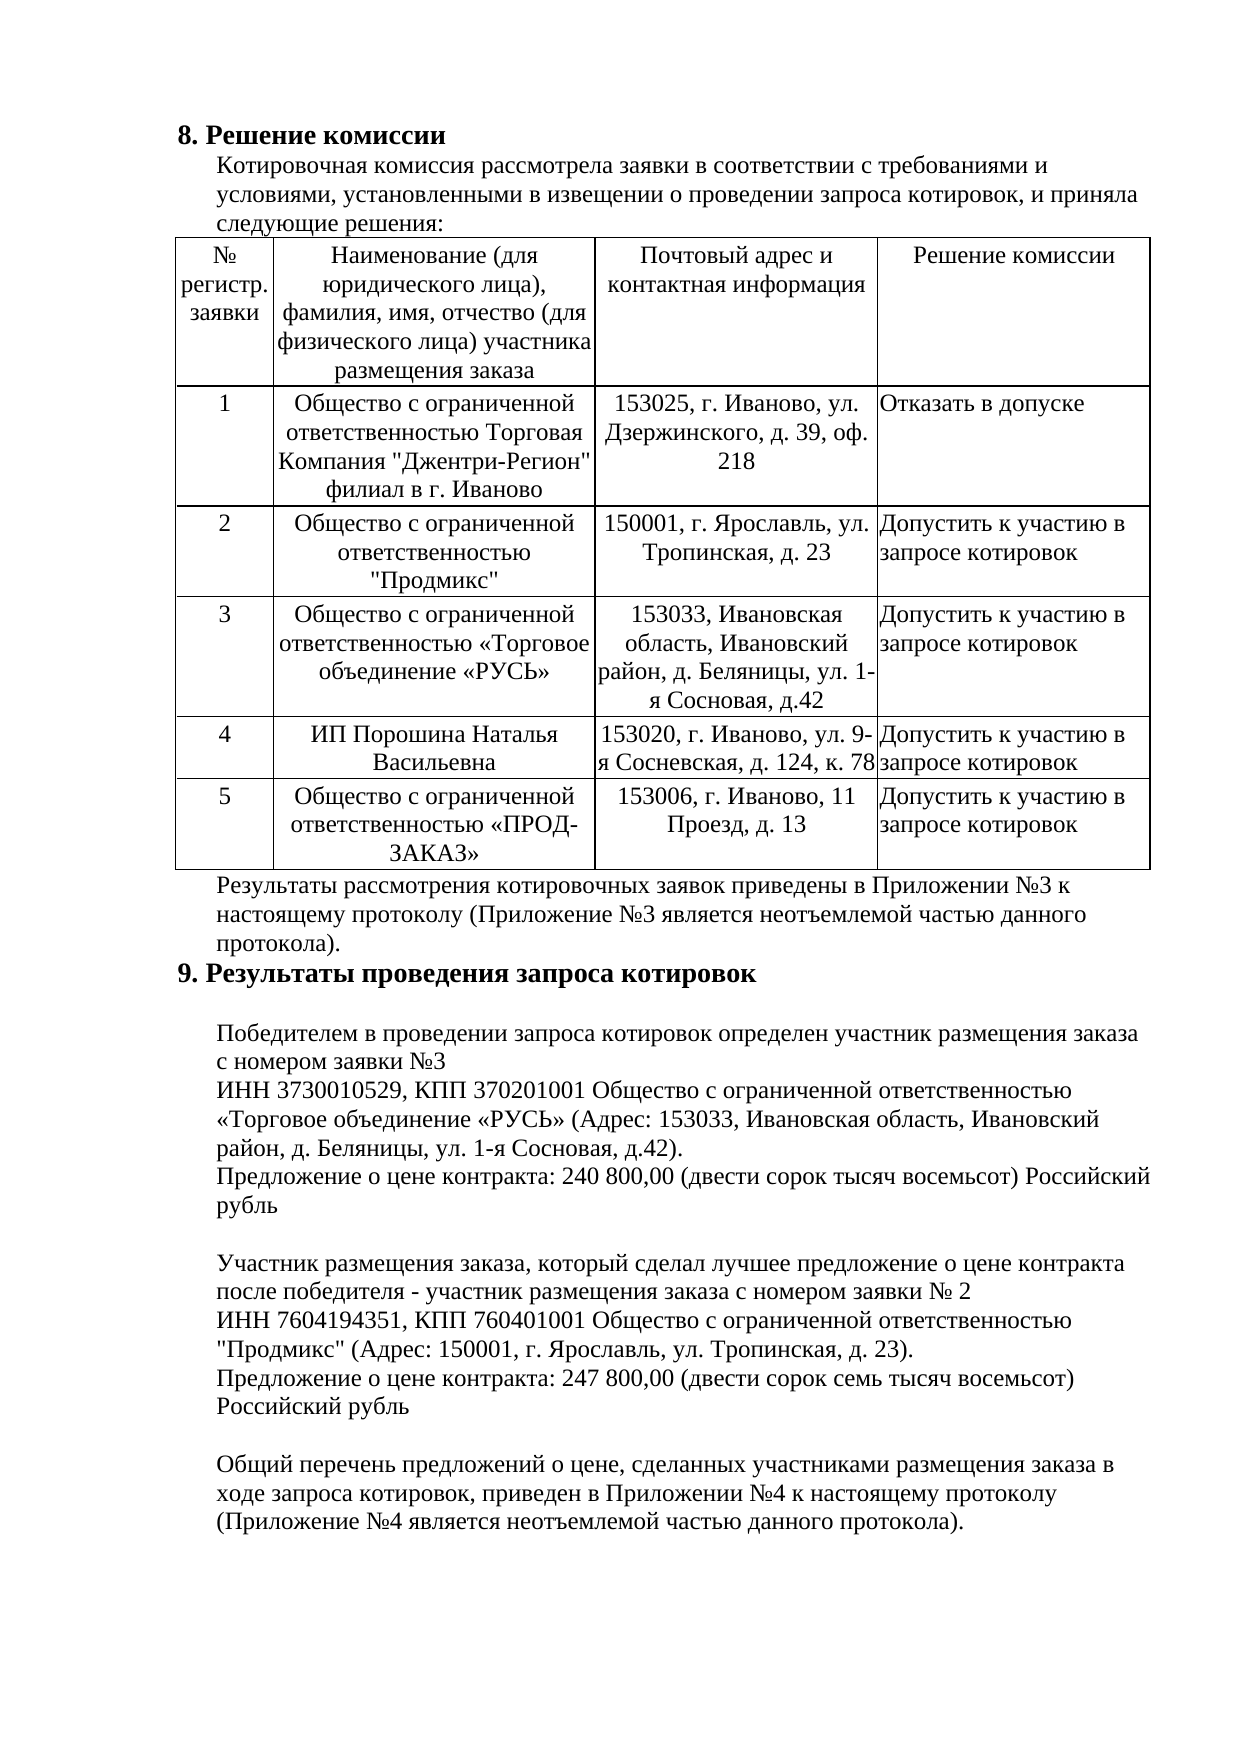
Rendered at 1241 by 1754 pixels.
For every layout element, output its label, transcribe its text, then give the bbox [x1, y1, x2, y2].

table_cell 4 [176, 717, 273, 778]
table_cell 153025, г. Иваново, ул. Дзержинского, д. 39, оф. 218 [596, 387, 877, 505]
table_cell Допустить к участию в запросе котировок [878, 717, 1149, 778]
table_header № регистр. заявки [176, 238, 273, 385]
table_cell Отказать в допуске [878, 387, 1149, 505]
table_cell 5 [176, 779, 273, 869]
table_cell Общество с ограниченной ответственностью "Продмикс" [274, 507, 594, 596]
text Результаты рассмотрения котировочных заявок приведены в Приложении №3 к настоящему протоколу (Приложение №3 является неотъемлемой частью данного протокола). [216, 870, 1152, 956]
table_cell 1 [176, 386, 273, 505]
table_cell 3 [176, 597, 273, 716]
table_cell ИП Порошина Наталья Васильевна [274, 717, 594, 778]
table_header Наименование (для юридического лица), фамилия, имя, отчество (для физического лица) участника размещения заказа [274, 238, 594, 385]
text Победителем в проведении запроса котировок определен участник размещения заказа с номером заявки №3 ИНН 3730010529, КПП 370201001 Общество с ограниченной ответственностью «Торговое объединение «РУСЬ» (Адрес: 153033, Ивановская область, Ивановский район, д. Беляницы, ул. 1-я Сосновая, д.42). Предложение о цене контракта: 240 800,00 (двести сорок тысяч восемьсот) Российский рубль Участник размещения заказа, который сделал лучшее предложение о цене контракта после победителя - участник размещения заказа с номером заявки № 2 ИНН 7604194351, КПП 760401001 Общество с ограниченной ответственностью "Продмикс" (Адрес: 150001, г. Ярославль, ул. Тропинская, д. 23). Предложение о цене контракта: 247 800,00 (двести сорок семь тысяч восемьсот) Российский рубль Общий перечень предложений о цене, сделанных участниками размещения заказа в ходе запроса котировок, приведен в Приложении №4 к настоящему протоколу (Приложение №4 является неотъемлемой частью данного протокола). [216, 989, 1152, 1535]
table_header Решение комиссии [878, 238, 1149, 385]
table_cell Общество с ограниченной ответственностью «Торговое объединение «РУСЬ» [274, 597, 594, 716]
table_cell 153020, г. Иваново, ул. 9-я Сосневская, д. 124, к. 78 [596, 717, 877, 778]
table_cell 153006, г. Иваново, 11 Проезд, д. 13 [596, 779, 877, 869]
table_cell Допустить к участию в запросе котировок [878, 507, 1149, 596]
text 9. Результаты проведения запроса котировок [177, 956, 1152, 989]
table_header Почтовый адрес и контактная информация [596, 238, 877, 385]
text Котировочная комиссия рассмотрела заявки в соответствии с требованиями и условиями, установленными в извещении о проведении запроса котировок, и приняла следующие решения: [216, 151, 1152, 237]
table_cell 150001, г. Ярославль, ул. Тропинская, д. 23 [596, 507, 877, 596]
table_cell Допустить к участию в запросе котировок [878, 597, 1149, 716]
text 8. Решение комиссии [177, 118, 1152, 151]
table_cell Допустить к участию в запросе котировок [878, 779, 1149, 869]
table_cell 153033, Ивановская область, Ивановский район, д. Беляницы, ул. 1-я Сосновая, д.42 [596, 597, 877, 716]
table_cell Общество с ограниченной ответственностью Торговая Компания "Джентри-Регион" филиал в г. Иваново [274, 387, 594, 505]
table_cell 2 [176, 506, 273, 596]
table_cell Общество с ограниченной ответственностью «ПРОД-ЗАКАЗ» [274, 779, 594, 869]
